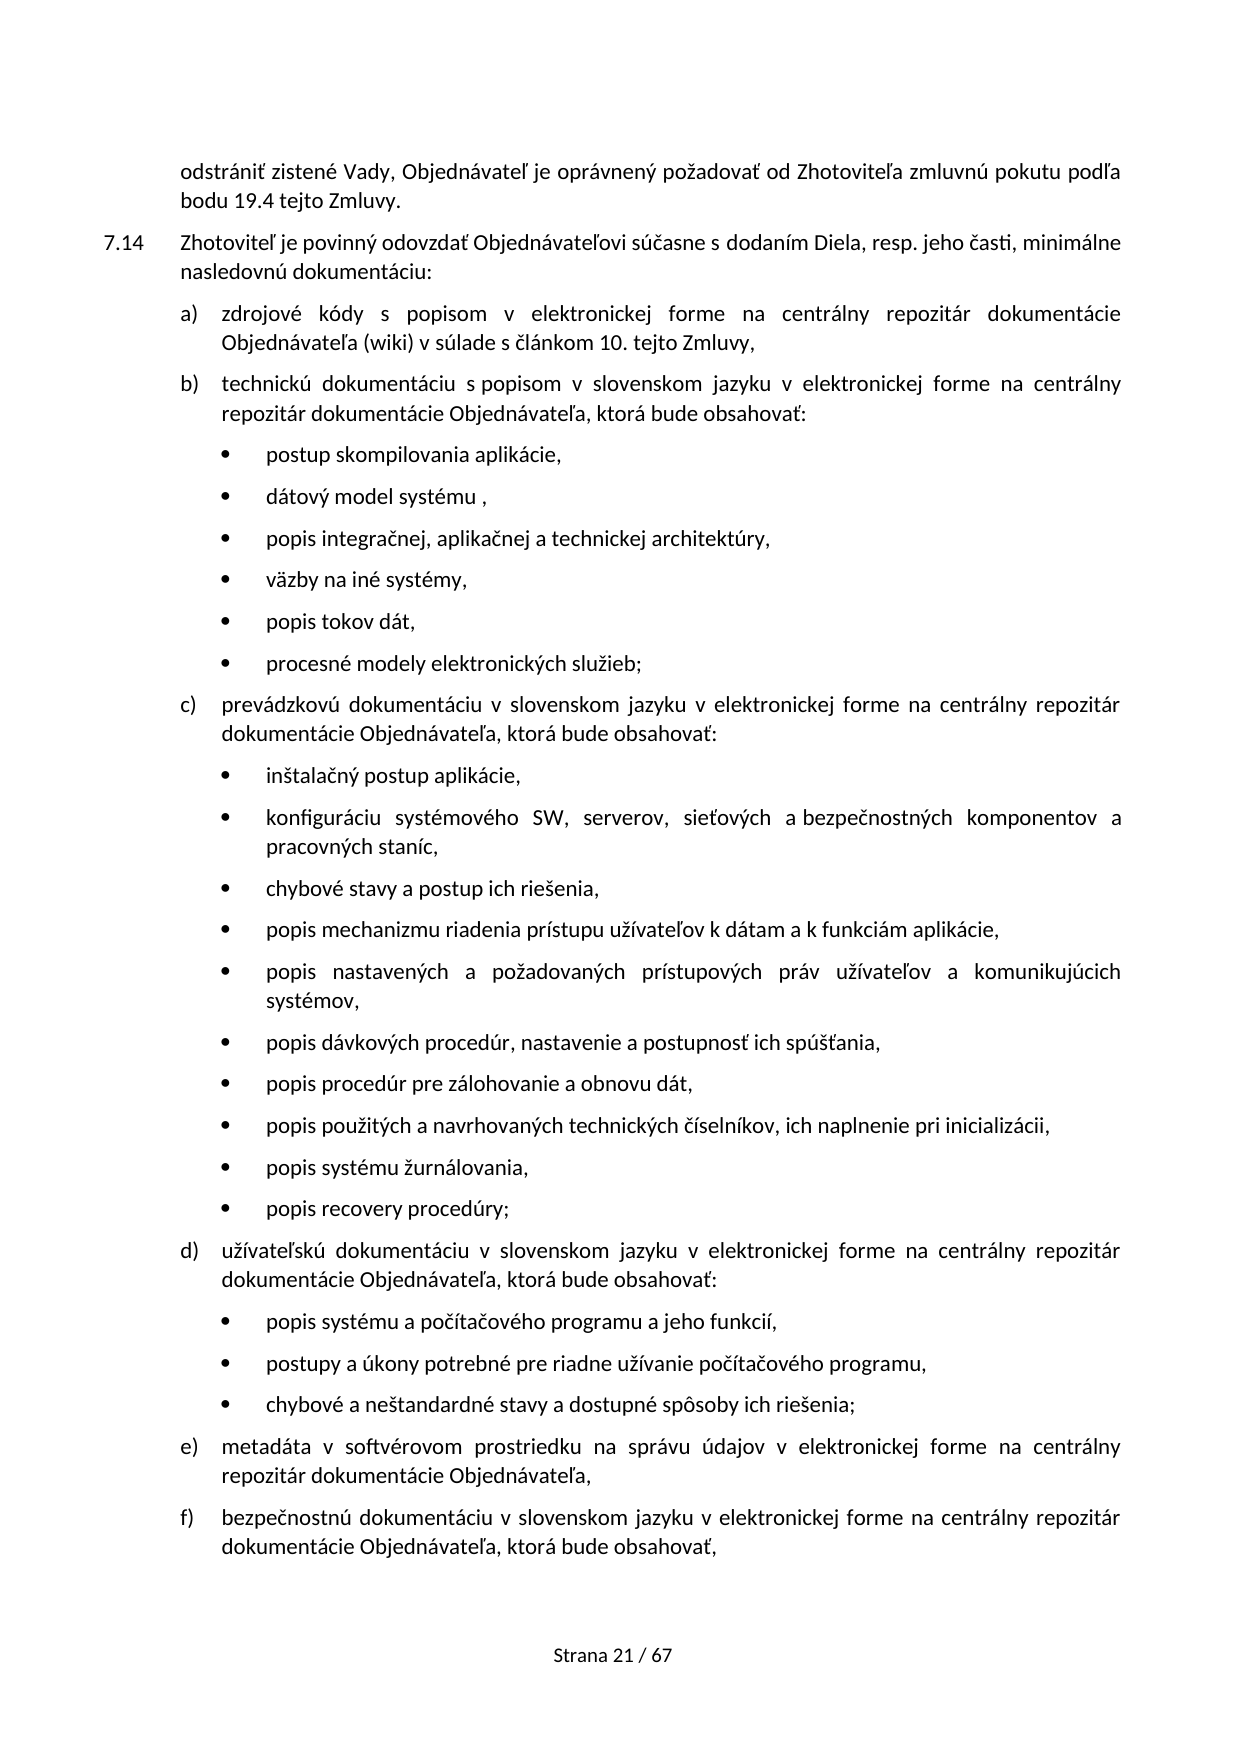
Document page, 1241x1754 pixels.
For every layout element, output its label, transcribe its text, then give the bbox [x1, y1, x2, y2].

list popis procedúr pre zálohovanie a obnovu dát, [221, 1068, 1122, 1098]
text Zhotoviteľ je povinný odovzdať Objednávateľovi súčasne s dodaním Diela, resp. jeho časti, minimálne nasledovnú dokumentáciu: [103, 227, 1122, 285]
list popis nastavených a požadovaných prístupových práv užívateľov a komunikujúcich systémov, [221, 956, 1122, 1014]
list popis použitých a navrhovaných technických číselníkov, ich naplnenie pri inicializácii, [221, 1110, 1122, 1139]
list bezpečnostnú dokumentáciu v slovenskom jazyku v elektronickej forme na centrálny repozitár dokumentácie Objednávateľa, ktorá bude obsahovať, [180, 1502, 1122, 1560]
list inštalačný postup aplikácie, [221, 760, 1122, 789]
list metadáta v softvérovom prostriedku na správu údajov v elektronickej forme na centrálny repozitár dokumentácie Objednávateľa, [180, 1431, 1122, 1489]
list popis mechanizmu riadenia prístupu užívateľov k dátam a k funkciám aplikácie, [221, 914, 1122, 943]
list postupy a úkony potrebné pre riadne užívanie počítačového programu, [221, 1348, 1122, 1377]
list dátový model systému , [221, 481, 1122, 510]
list prevádzkovú dokumentáciu v slovenskom jazyku v elektronickej forme na centrálny repozitár dokumentácie Objednávateľa, ktorá bude obsahovať: [180, 689, 1122, 748]
list konfiguráciu systémového SW, serverov, sieťových a bezpečnostných komponentov a pracovných staníc, [221, 802, 1122, 860]
list procesné modely elektronických služieb; [221, 648, 1122, 677]
list popis tokov dát, [221, 606, 1122, 635]
list popis integračnej, aplikačnej a technickej architektúry, [221, 523, 1122, 552]
list technickú dokumentáciu s popisom v slovenskom jazyku v elektronickej forme na centrálny repozitár dokumentácie Objednávateľa, ktorá bude obsahovať: [180, 368, 1122, 427]
list popis systému žurnálovania, [221, 1152, 1122, 1181]
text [103, 156, 1122, 214]
list postup skompilovania aplikácie, [221, 439, 1122, 468]
list popis recovery procedúry; [221, 1193, 1122, 1223]
list chybové a neštandardné stavy a dostupné spôsoby ich riešenia; [221, 1389, 1122, 1418]
list popis dávkových procedúr, nastavenie a postupnosť ich spúšťania, [221, 1027, 1122, 1056]
list popis systému a počítačového programu a jeho funkcií, [221, 1306, 1122, 1335]
list užívateľskú dokumentáciu v slovenskom jazyku v elektronickej forme na centrálny repozitár dokumentácie Objednávateľa, ktorá bude obsahovať: [180, 1235, 1122, 1293]
list chybové stavy a postup ich riešenia, [221, 873, 1122, 902]
list väzby na iné systémy, [221, 564, 1122, 593]
list zdrojové kódy s popisom v elektronickej forme na centrálny repozitár dokumentácie Objednávateľa (wiki) v súlade s článkom 10. tejto Zmluvy, [180, 298, 1122, 356]
